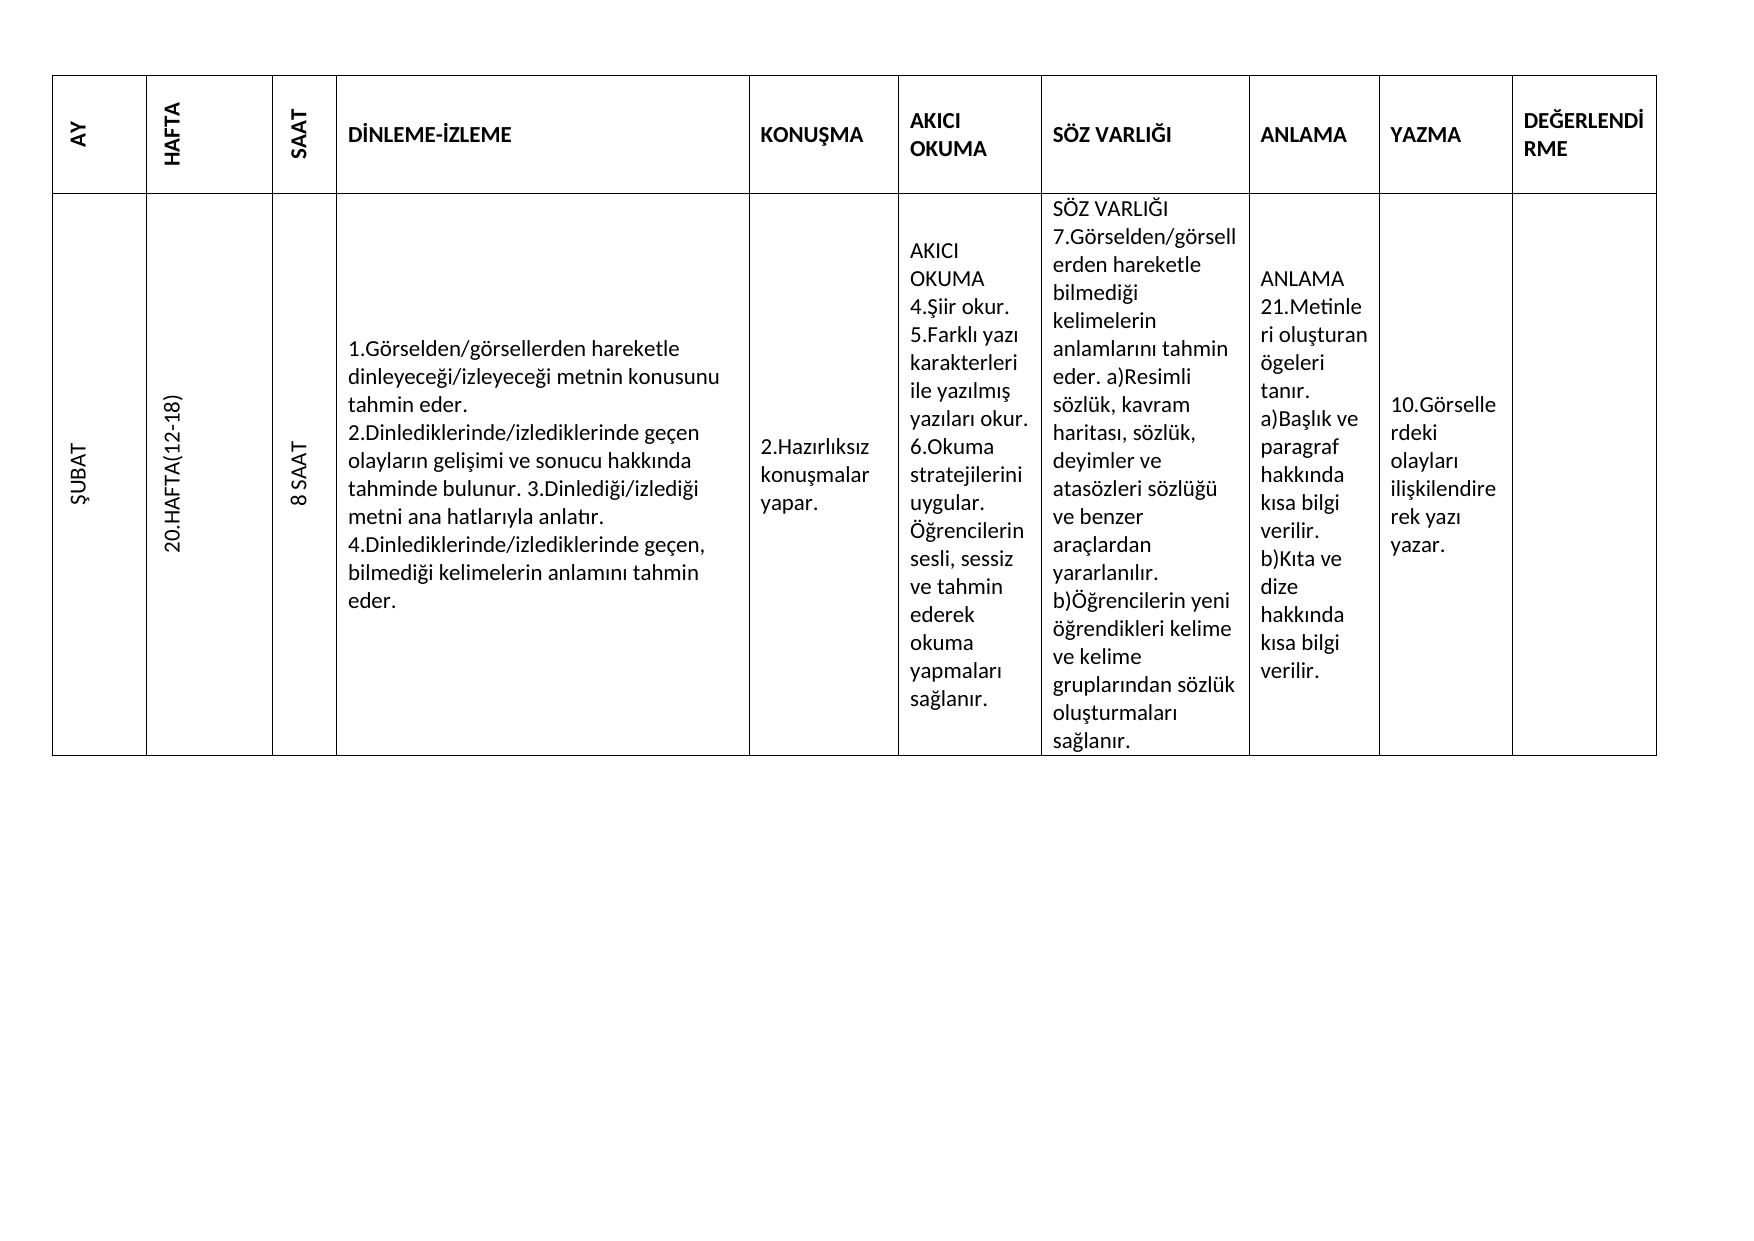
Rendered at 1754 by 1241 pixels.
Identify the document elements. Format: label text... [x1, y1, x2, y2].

table_header AKICI OKUMA [899, 76, 1041, 193]
table_cell 1.Görselden/görsellerden hareketle dinleyeceği/izleyeceği metnin konusunu tahmin eder. 2.Dinlediklerinde/izlediklerinde geçen olayların gelişimi ve sonucu hakkında tahminde bulunur. 3.Dinlediği/izlediği metni ana hatlarıyla anlatır. 4.Dinlediklerinde/izlediklerinde geçen, bilmediği kelimelerin anlamını tahmin eder. [337, 194, 749, 754]
table_cell [1513, 194, 1656, 754]
table_header YAZMA [1380, 76, 1512, 193]
table_cell ŞUBAT [53, 194, 146, 754]
table_header HAFTA [147, 76, 272, 193]
table_cell 8 SAAT [273, 194, 336, 754]
table_header DEĞERLENDİRME [1513, 76, 1656, 193]
table_cell 2.Hazırlıksız konuşmalar yapar. [750, 194, 898, 754]
table_header KONUŞMA [750, 76, 898, 193]
table_header AY [53, 76, 146, 193]
table_cell AKICI OKUMA 4.Şiir okur. 5.Farklı yazı karakterleri ile yazılmış yazıları okur. 6.Okuma stratejilerini uygular. Öğrencilerin sesli, sessiz ve tahmin ederek okuma yapmaları sağlanır. [899, 194, 1041, 754]
table_cell 20.HAFTA(12-18) [147, 194, 272, 754]
table_header SÖZ VARLIĞI [1042, 76, 1249, 193]
table_cell ANLAMA 21.Metinleri oluşturan ögeleri tanır. a)Başlık ve paragraf hakkında kısa bilgi verilir. b)Kıta ve dize hakkında kısa bilgi verilir. [1250, 194, 1379, 754]
table_header SAAT [273, 76, 336, 193]
table_header DİNLEME-İZLEME [337, 76, 749, 193]
table_cell 10.Görsellerdeki olayları ilişkilendirerek yazı yazar. [1380, 194, 1512, 754]
table_cell SÖZ VARLIĞI 7.Görselden/görsellerden hareketle bilmediği kelimelerin anlamlarını tahmin eder. a)Resimli sözlük, kavram haritası, sözlük, deyimler ve atasözleri sözlüğü ve benzer araçlardan yararlanılır. b)Öğrencilerin yeni öğrendikleri kelime ve kelime gruplarından sözlük oluşturmaları sağlanır. [1042, 194, 1249, 754]
table_header ANLAMA [1250, 76, 1379, 193]
